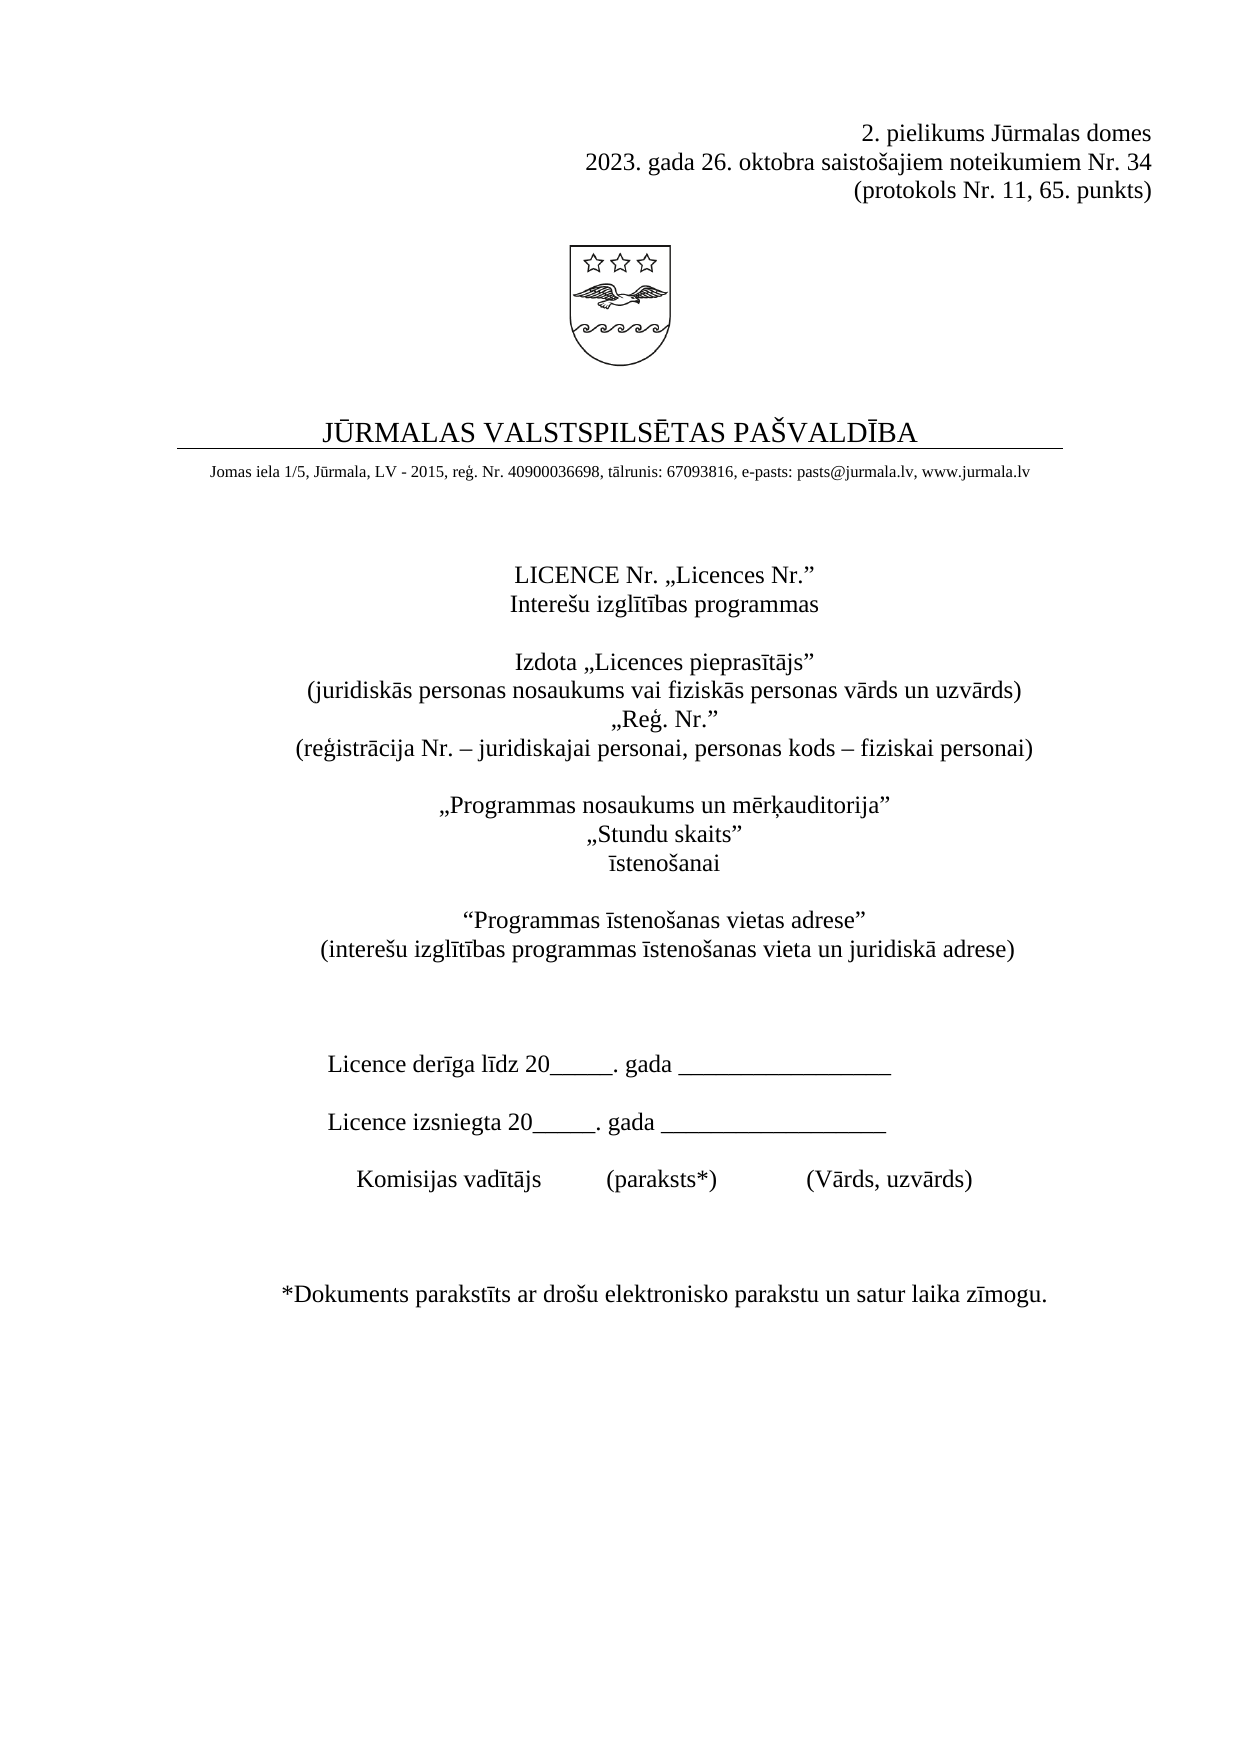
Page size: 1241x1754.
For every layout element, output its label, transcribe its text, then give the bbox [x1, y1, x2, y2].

table_header Jomas iela 1/5, Jūrmala, LV - 2015, reģ. Nr. 40900036698, tālrunis: 67093816, e-pasts: pasts@jurmala.lv, www.jurmala.lv [177, 449, 1063, 508]
text „Programmas nosaukums un mērķauditorija” [177, 790, 1152, 819]
text Interešu izglītības programmas [177, 589, 1152, 618]
text 2. pielikums Jūrmalas domes [215, 118, 1152, 147]
picture [569, 245, 671, 367]
text (interešu izglītības programmas īstenošanas vieta un juridiskā adrese) [177, 934, 1152, 963]
text Licence derīga līdz 20_____. gada _________________ [252, 1049, 1152, 1078]
text „Stundu skaits” [177, 819, 1152, 848]
text 2023. gada 26. oktobra saistošajiem noteikumiem Nr. 34 [177, 147, 1152, 176]
text Komisijas vadītājs (paraksts*) (Vārds, uzvārds) [177, 1164, 1152, 1193]
text Izdota „Licences pieprasītājs” [177, 647, 1152, 675]
text Jūrmalas valstspilsētas PAŠVALDĪBA [177, 415, 1152, 448]
text Nr. 11, 65. punkts) [177, 176, 1152, 204]
text (reģistrācija Nr. – juridiskajai personai, personas kods – fiziskai personai) [177, 733, 1152, 762]
text īstenošanai [177, 848, 1152, 877]
text Licence izsniegta 20_____. gada __________________ [177, 1107, 1152, 1135]
text *Dokuments parakstīts ar drošu elektronisko parakstu un satur laika zīmogu. [177, 1279, 1152, 1308]
text „Reģ. Nr.” [177, 704, 1152, 733]
text (juridiskās personas nosaukums vai fiziskās personas vārds un uzvārds) [177, 675, 1152, 704]
text “Programmas īstenošanas vietas adrese” [177, 905, 1152, 934]
text LICENCE Nr. „Licences Nr.” [177, 560, 1152, 589]
